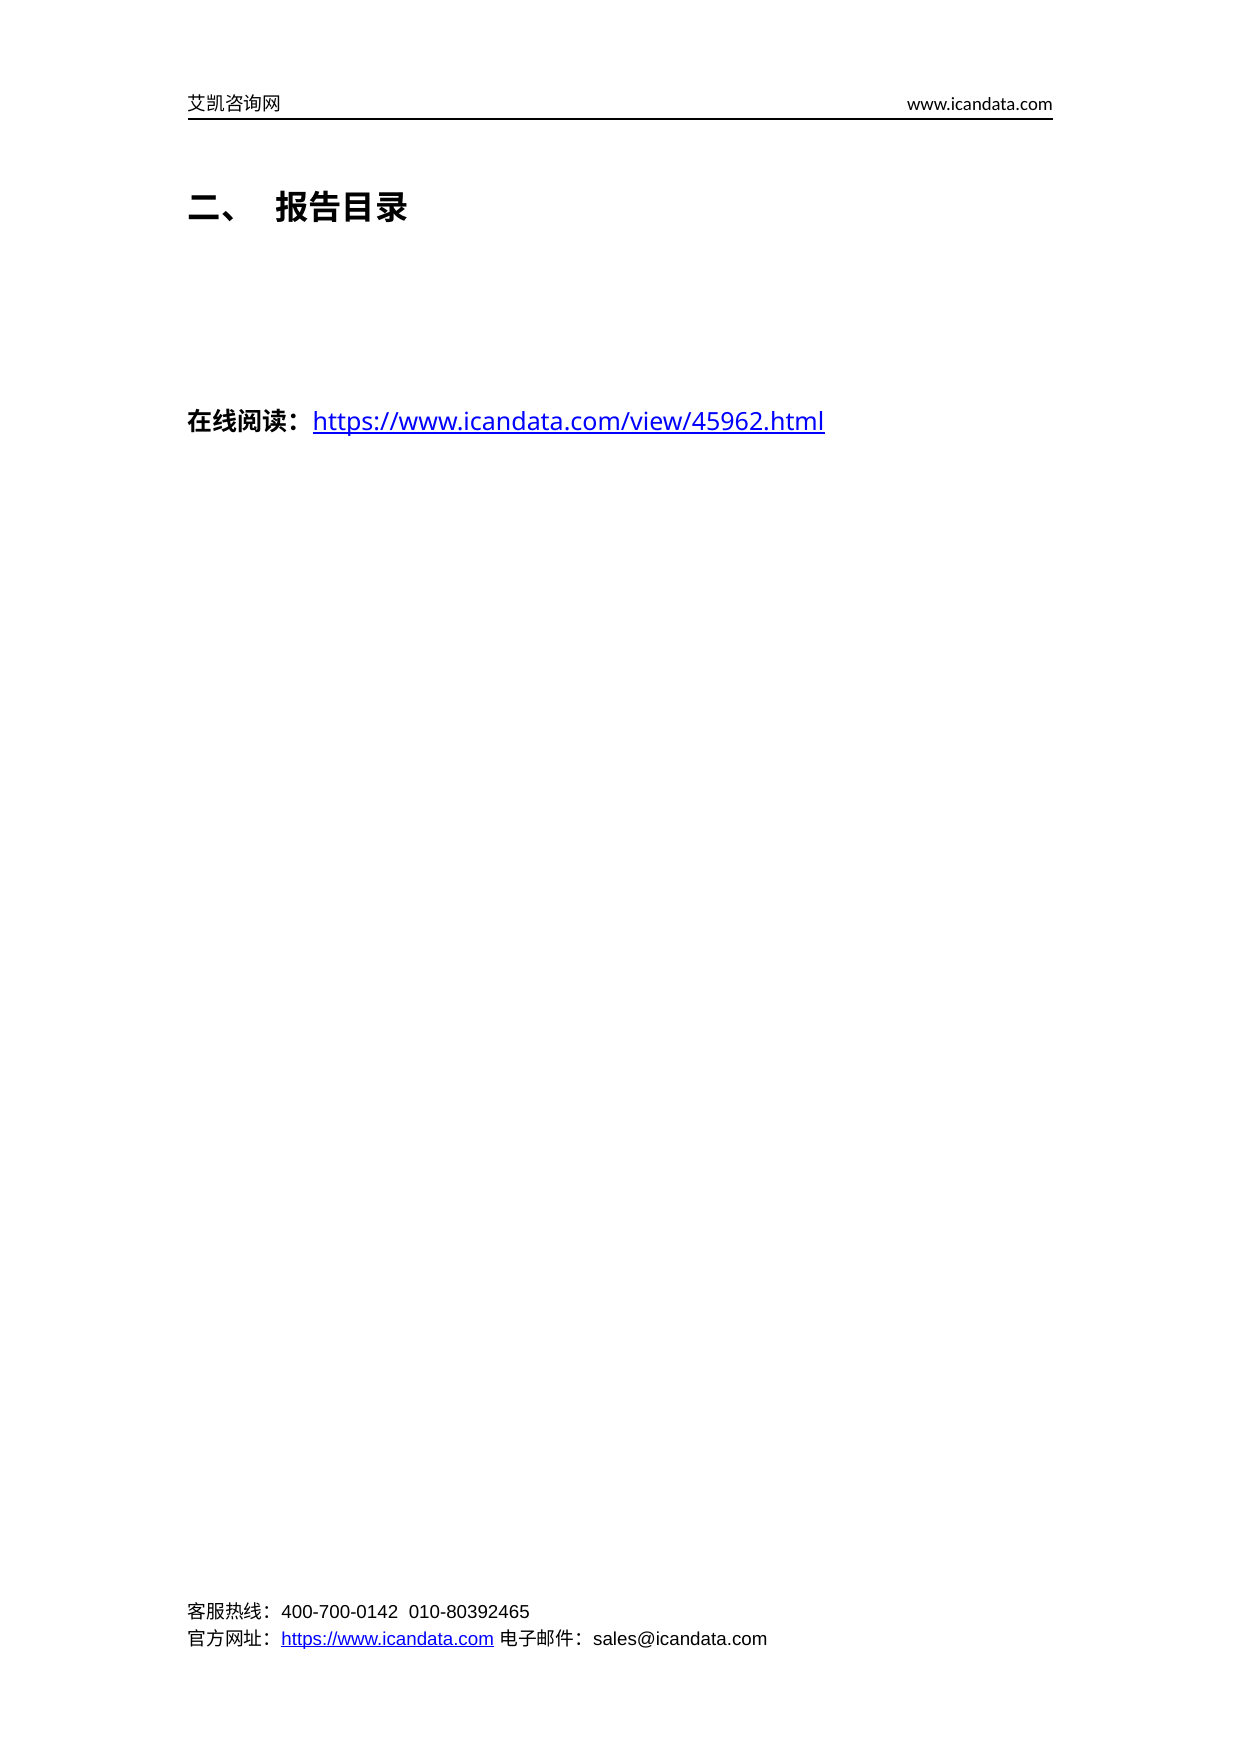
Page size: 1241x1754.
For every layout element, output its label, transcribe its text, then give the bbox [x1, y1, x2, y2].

text 在线阅读：https://www.icandata.com/view/45962.html [187, 387, 1053, 452]
subtitle 报告目录 [187, 172, 1053, 237]
